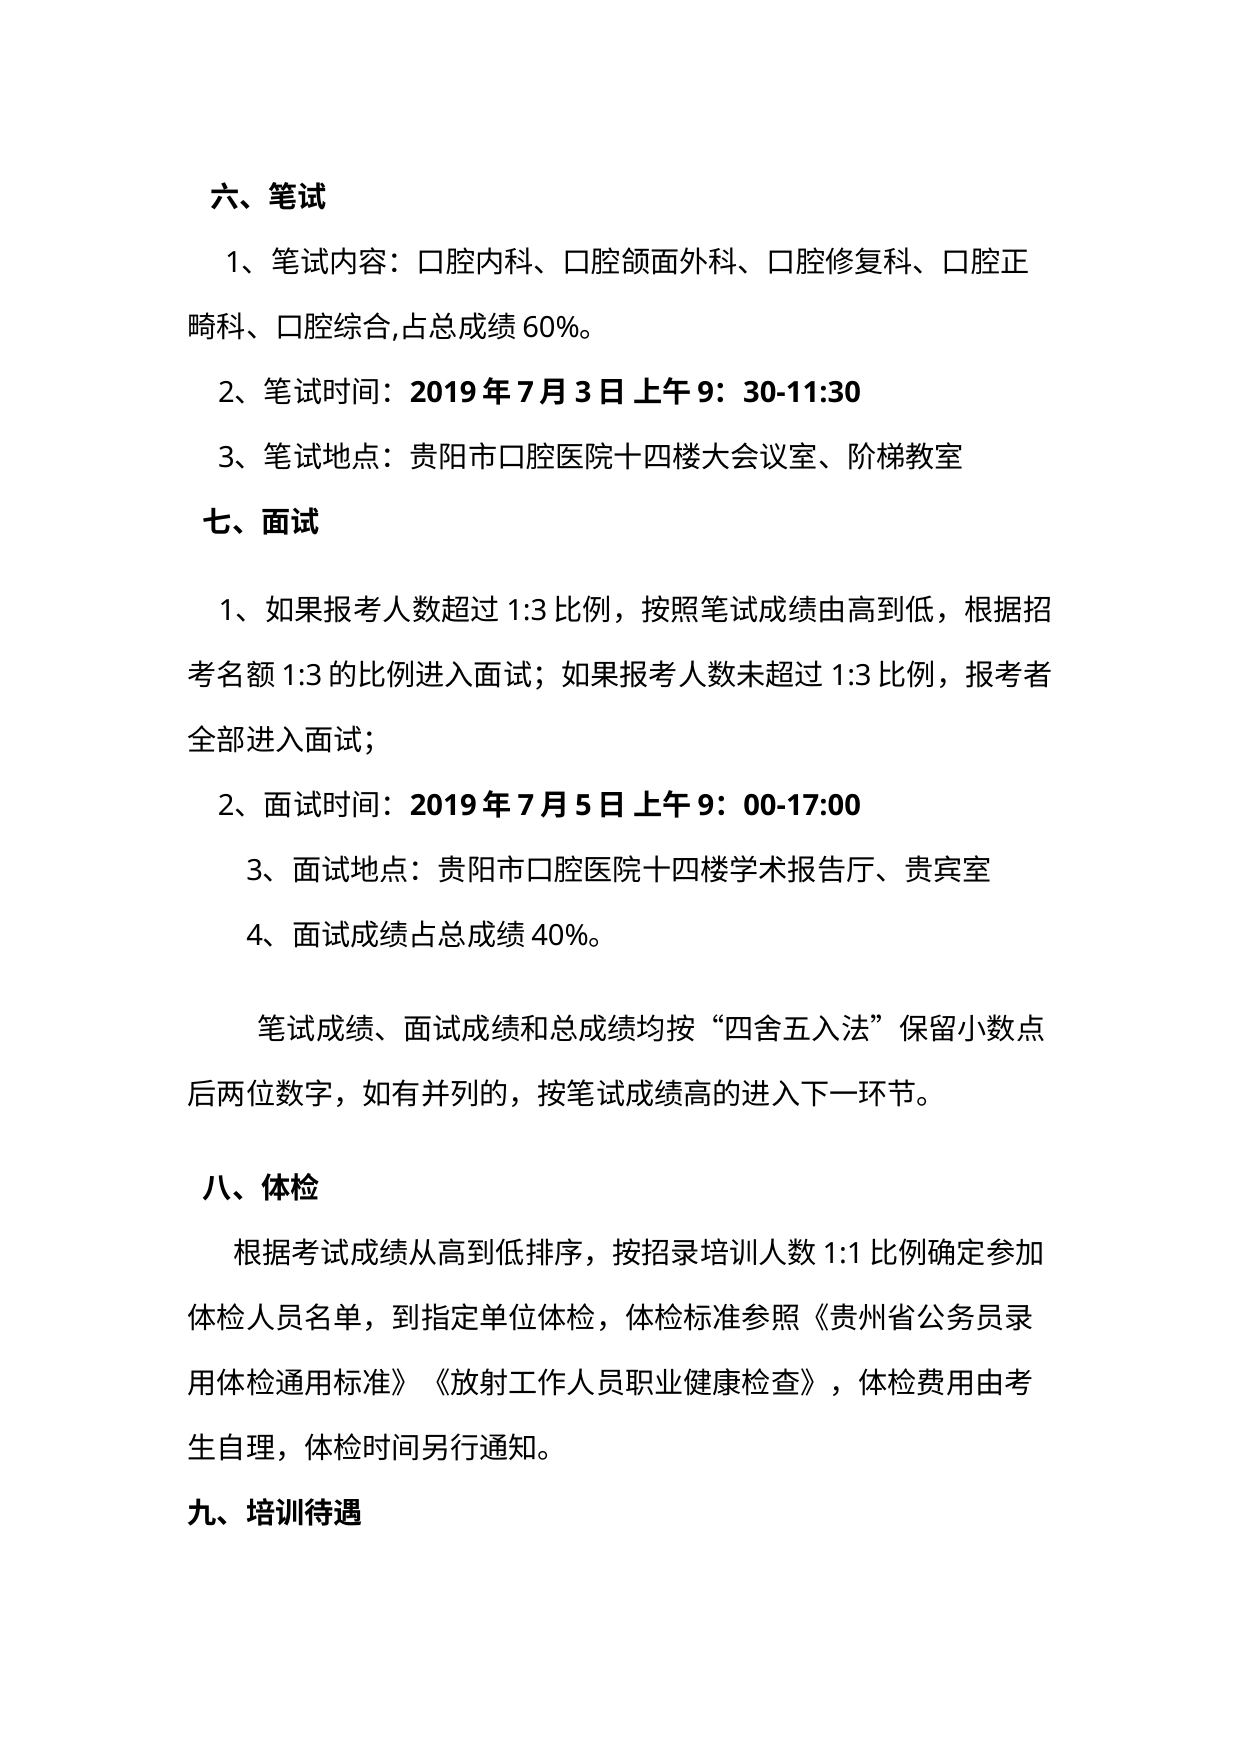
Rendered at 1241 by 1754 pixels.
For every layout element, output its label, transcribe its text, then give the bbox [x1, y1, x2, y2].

text 3、面试地点：贵阳市口腔医院十四楼学术报告厅、贵宾室 [187, 835, 1053, 900]
text 笔试成绩、面试成绩和总成绩均按“四舍五入法”保留小数点后两位数字，如有并列的，按笔试成绩高的进入下一环节。 [187, 994, 1053, 1124]
text 1、笔试内容：口腔内科、口腔颌面外科、口腔修复科、口腔正畸科、口腔综合,占总成绩60%。 [187, 227, 1053, 357]
text 根据考试成绩从高到低排序，按招录培训人数1:1比例确定参加体检人员名单，到指定单位体检，体检标准参照《贵州省公务员录用体检通用标准》《放射工作人员职业健康检查》，体检费用由考生自理，体检时间另行通知。 [187, 1219, 1053, 1479]
text 3、笔试地点：贵阳市口腔医院十四楼大会议室、阶梯教室 [187, 422, 1053, 487]
list 七、面试 [187, 487, 1053, 552]
list 培训待遇 [187, 1479, 1053, 1544]
text 八、体检 [187, 1154, 1053, 1219]
text 六、笔试 [187, 162, 1053, 227]
text 4、面试成绩占总成绩40%。 [187, 900, 1053, 965]
text 2、面试时间：2019年7月5日 上午9：00-17:00 [187, 770, 1053, 835]
text 1、如果报考人数超过1:3比例，按照笔试成绩由高到低，根据招考名额1:3的比例进入面试；如果报考人数未超过1:3比例，报考者全部进入面试； [187, 575, 1053, 770]
text 2、笔试时间：2019年7月3日 上午9：30-11:30 [187, 357, 1053, 422]
